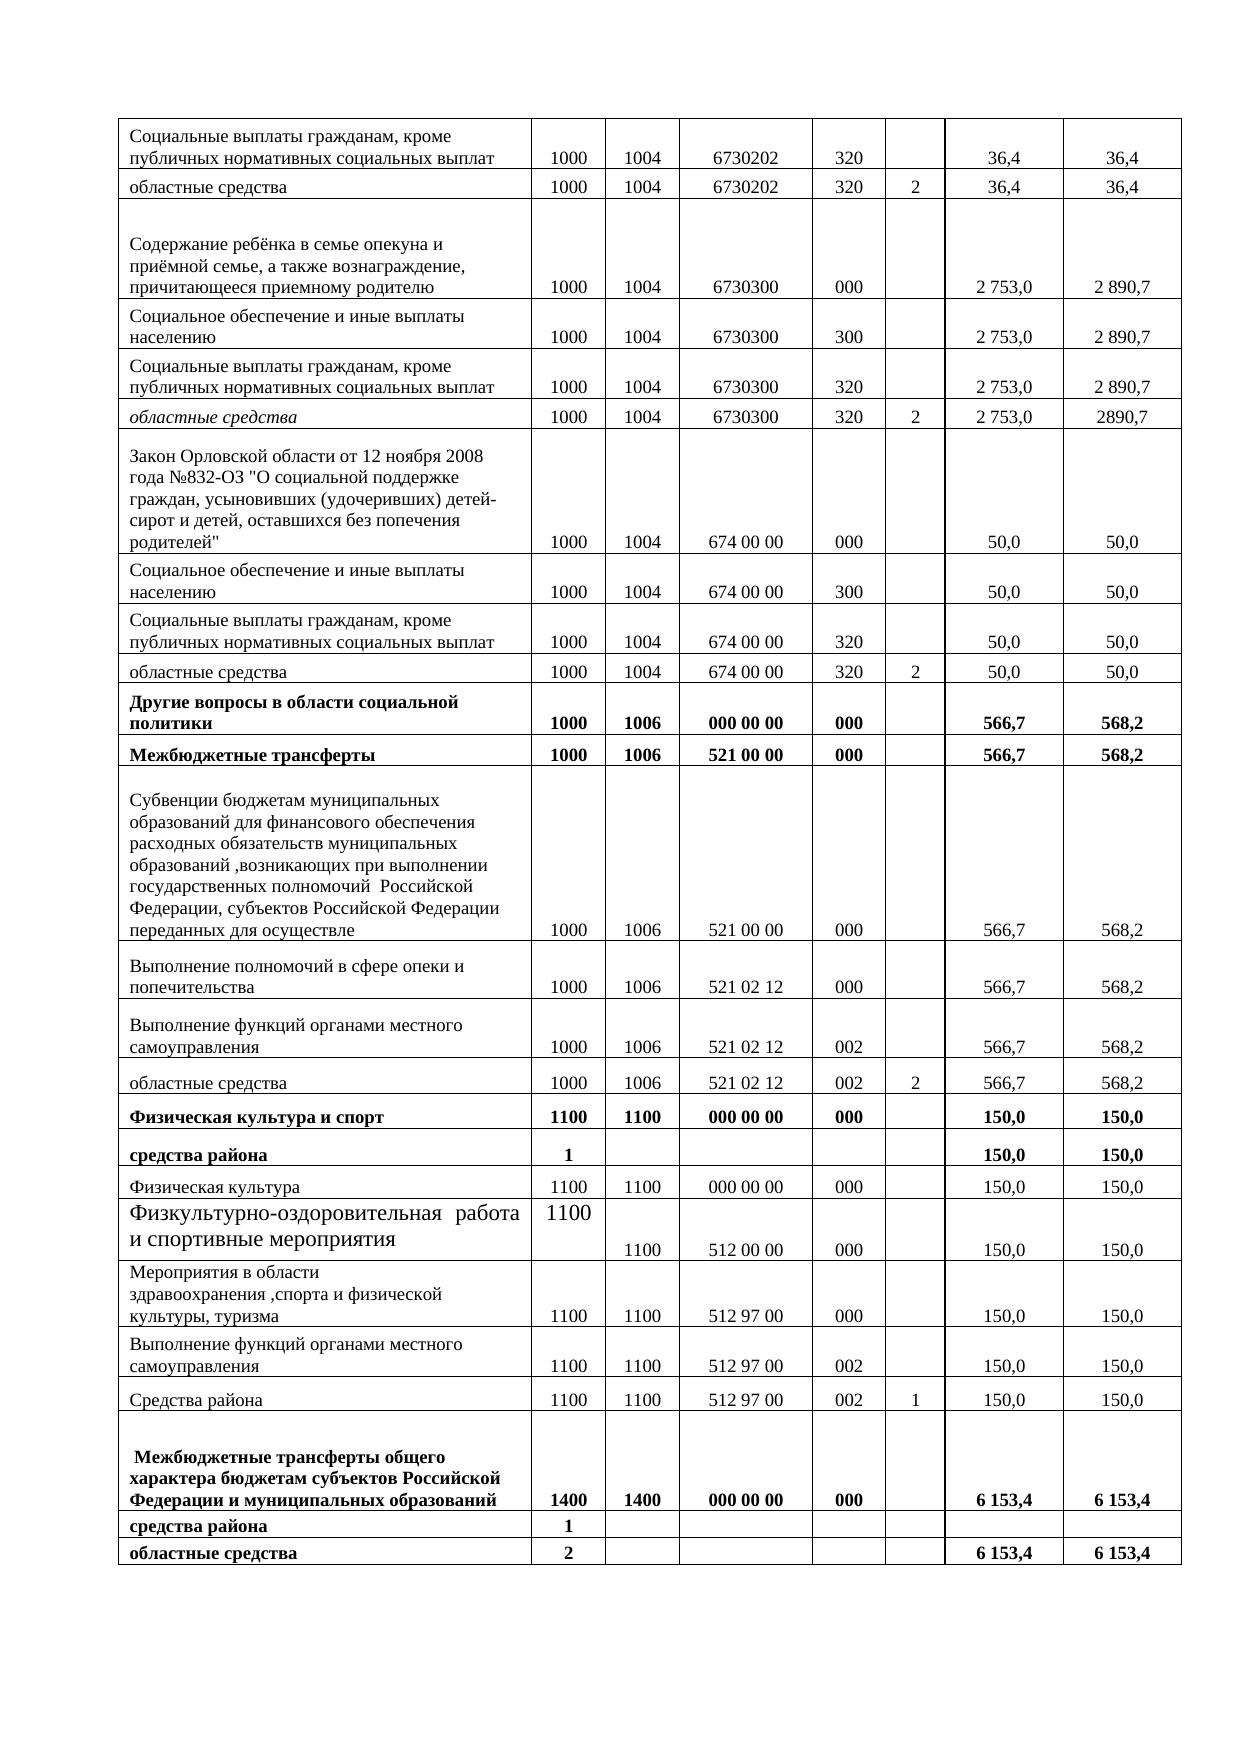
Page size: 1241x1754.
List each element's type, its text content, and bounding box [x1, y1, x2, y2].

table_cell 6 153,4 [1064, 1411, 1181, 1510]
table_cell [680, 1511, 812, 1537]
table_cell 300 [813, 554, 885, 602]
table_cell 566,7 [946, 766, 1063, 940]
table_cell 320 [813, 119, 885, 168]
table_cell Мероприятия в области здравоохранения ,спорта и физической культуры, туризма [119, 1261, 531, 1326]
table_cell 1100 [532, 1094, 605, 1127]
table_cell 568,2 [1064, 1058, 1181, 1093]
table_cell 320 [813, 349, 885, 398]
table_cell 1006 [606, 683, 679, 734]
table_cell [886, 299, 944, 348]
table_cell 1000 [532, 604, 605, 652]
table_cell средства района [119, 1511, 531, 1537]
table_cell 2 890,7 [1064, 299, 1181, 348]
table_cell [606, 1129, 679, 1165]
table_cell Межбюджетные трансферты [119, 735, 531, 765]
table_cell 1100 [606, 1166, 679, 1198]
table_cell [606, 1511, 679, 1537]
table_cell 2890,7 [1064, 399, 1181, 427]
table_cell 512 97 00 [680, 1327, 812, 1376]
table_cell 568,2 [1064, 941, 1181, 998]
table_cell [886, 429, 944, 552]
table_cell [1064, 1511, 1181, 1537]
table_cell 50,0 [946, 604, 1063, 652]
table_cell 674 00 00 [680, 654, 812, 682]
table_cell 568,2 [1064, 735, 1181, 765]
table_cell 512 97 00 [680, 1261, 812, 1326]
table_cell 002 [813, 1377, 885, 1410]
table_cell 6730300 [680, 199, 812, 298]
table_cell 1000 [532, 349, 605, 398]
table_cell областные средства [119, 1058, 531, 1093]
table_cell 320 [813, 604, 885, 652]
table_cell Выполнение функций органами местного самоуправления [119, 999, 531, 1057]
table_cell [813, 1538, 885, 1563]
table_cell 300 [813, 299, 885, 348]
table_cell 566,7 [946, 683, 1063, 734]
table_cell [813, 1511, 885, 1537]
table_cell 50,0 [1064, 554, 1181, 602]
table_cell 566,7 [946, 735, 1063, 765]
table_cell областные средства [119, 654, 531, 682]
table_cell [813, 1129, 885, 1165]
table_cell 1100 [532, 1199, 605, 1260]
table_cell [886, 735, 944, 765]
table_cell 2 753,0 [946, 299, 1063, 348]
table_cell 000 00 00 [680, 1094, 812, 1127]
table_cell 674 00 00 [680, 429, 812, 552]
table_cell 150,0 [946, 1166, 1063, 1198]
table_cell областные средства [119, 169, 531, 198]
table_cell 6730300 [680, 299, 812, 348]
table_cell 521 00 00 [680, 735, 812, 765]
table_cell 512 97 00 [680, 1377, 812, 1410]
table_cell [886, 999, 944, 1057]
table_cell [886, 1261, 944, 1326]
table_cell 000 [813, 199, 885, 298]
table_cell 521 02 12 [680, 941, 812, 998]
table_cell 1000 [532, 554, 605, 602]
table_cell [886, 1327, 944, 1376]
table_cell 1004 [606, 429, 679, 552]
table_cell 1004 [606, 604, 679, 652]
table_cell Средства района [119, 1377, 531, 1410]
table_cell 2 753,0 [946, 399, 1063, 427]
table_cell 2 [532, 1538, 605, 1563]
table_cell 674 00 00 [680, 604, 812, 652]
table_cell 1000 [532, 119, 605, 168]
table_cell [886, 1094, 944, 1127]
table_cell 1100 [606, 1094, 679, 1127]
table_cell 1000 [532, 735, 605, 765]
table_cell [886, 683, 944, 734]
table_cell Социальные выплаты гражданам, кроме публичных нормативных социальных выплат [119, 349, 531, 398]
table_cell 6 153,4 [946, 1411, 1063, 1510]
table_cell 1000 [532, 429, 605, 552]
table_cell 000 00 00 [680, 1411, 812, 1510]
table_cell областные средства [119, 399, 531, 427]
table_cell 1 [886, 1377, 944, 1410]
table_cell 1400 [606, 1411, 679, 1510]
table_cell 568,2 [1064, 766, 1181, 940]
table_cell 1100 [532, 1261, 605, 1326]
table_cell 521 02 12 [680, 1058, 812, 1093]
table_cell 150,0 [946, 1261, 1063, 1326]
table_cell 568,2 [1064, 683, 1181, 734]
table_cell [886, 119, 944, 168]
table_cell 150,0 [946, 1377, 1063, 1410]
table_cell 674 00 00 [680, 554, 812, 602]
table_cell 320 [813, 654, 885, 682]
table_cell 1004 [606, 349, 679, 398]
table_cell 150,0 [1064, 1094, 1181, 1127]
table_cell [886, 199, 944, 298]
table_cell [680, 1129, 812, 1165]
table_cell 1100 [532, 1166, 605, 1198]
table_cell Другие вопросы в области социальной политики [119, 683, 531, 734]
table_cell Содержание ребёнка в семье опекуна и приёмной семье, а также вознаграждение, причитающееся приемному родителю [119, 199, 531, 298]
table_cell 1000 [532, 683, 605, 734]
table_cell 1100 [606, 1327, 679, 1376]
table_cell 1 [532, 1129, 605, 1165]
table_cell [886, 604, 944, 652]
table_cell 1100 [606, 1377, 679, 1410]
table_cell 150,0 [946, 1327, 1063, 1376]
table_cell [946, 1511, 1063, 1537]
table_cell Физическая культура и спорт [119, 1094, 531, 1127]
table_cell 521 02 12 [680, 999, 812, 1057]
table_cell 1000 [532, 199, 605, 298]
table_cell 50,0 [946, 429, 1063, 552]
table_cell 50,0 [1064, 654, 1181, 682]
table_cell [886, 1129, 944, 1165]
table_cell 1000 [532, 999, 605, 1057]
table_cell 000 [813, 735, 885, 765]
table_cell 2 890,7 [1064, 349, 1181, 398]
table_cell Закон Орловской области от 12 ноября 2008 года №832-ОЗ "О социальной поддержке граждан, усыновивших (удочеривших) детей-сирот и детей, оставшихся без попечения родителей" [119, 429, 531, 552]
table_cell Субвенции бюджетам муниципальных образований для финансового обеспечения расходных обязательств муниципальных образований ,возникающих при выполнении государственных полномочий Российской Федерации, субъектов Российской Федерации переданных для осуществле [119, 766, 531, 940]
table_cell 50,0 [946, 654, 1063, 682]
table_cell 2 753,0 [946, 199, 1063, 298]
table_cell 36,4 [1064, 119, 1181, 168]
table_cell 150,0 [1064, 1261, 1181, 1326]
table_cell 1000 [532, 766, 605, 940]
table_cell 50,0 [1064, 604, 1181, 652]
table_cell 1006 [606, 941, 679, 998]
table_cell 000 [813, 1411, 885, 1510]
table_cell 1 [532, 1511, 605, 1537]
table_cell 1006 [606, 1058, 679, 1093]
table_cell 36,4 [946, 169, 1063, 198]
table_cell 568,2 [1064, 999, 1181, 1057]
table_cell Выполнение функций органами местного самоуправления [119, 1327, 531, 1376]
table_cell 150,0 [1064, 1199, 1181, 1260]
table_cell 566,7 [946, 1058, 1063, 1093]
table_cell 1000 [532, 399, 605, 427]
table_cell 2 [886, 399, 944, 427]
table_cell 150,0 [1064, 1377, 1181, 1410]
table_cell 2 [886, 169, 944, 198]
table_cell 000 [813, 1261, 885, 1326]
table_cell 6730300 [680, 399, 812, 427]
table_cell 320 [813, 169, 885, 198]
table_cell 1004 [606, 554, 679, 602]
table_cell [606, 1538, 679, 1563]
table_cell 150,0 [946, 1129, 1063, 1165]
table_cell 000 [813, 429, 885, 552]
table_cell 150,0 [946, 1094, 1063, 1127]
table_cell 6730202 [680, 119, 812, 168]
table_cell [886, 766, 944, 940]
table_cell 1400 [532, 1411, 605, 1510]
table_cell 002 [813, 1058, 885, 1093]
table_cell 36,4 [1064, 169, 1181, 198]
table_cell 000 [813, 766, 885, 940]
table_cell 150,0 [1064, 1166, 1181, 1198]
table_cell 1000 [532, 299, 605, 348]
table_cell 1004 [606, 654, 679, 682]
table_cell 50,0 [946, 554, 1063, 602]
table_cell [886, 1166, 944, 1198]
table_cell 521 00 00 [680, 766, 812, 940]
table_cell 002 [813, 999, 885, 1057]
table_cell 2 [886, 1058, 944, 1093]
table_cell [680, 1538, 812, 1563]
table_cell [886, 1538, 944, 1563]
table_cell [886, 941, 944, 998]
table_cell 6730300 [680, 349, 812, 398]
table_cell 1004 [606, 199, 679, 298]
table_cell 000 00 00 [680, 683, 812, 734]
table_cell 6 153,4 [1064, 1538, 1181, 1563]
table_cell 6730202 [680, 169, 812, 198]
table_cell 36,4 [946, 119, 1063, 168]
table_cell 2 753,0 [946, 349, 1063, 398]
table_cell 566,7 [946, 941, 1063, 998]
table_cell 1006 [606, 735, 679, 765]
table_cell 1100 [532, 1327, 605, 1376]
table_cell 000 00 00 [680, 1166, 812, 1198]
table_cell 1100 [606, 1199, 679, 1260]
table_cell 1000 [532, 654, 605, 682]
table_cell Социальные выплаты гражданам, кроме публичных нормативных социальных выплат [119, 119, 531, 168]
table_cell 1004 [606, 399, 679, 427]
table_cell [886, 349, 944, 398]
table_cell Социальное обеспечение и иные выплаты населению [119, 554, 531, 602]
table_cell 150,0 [946, 1199, 1063, 1260]
table_cell Физическая культура [119, 1166, 531, 1198]
table_cell 1004 [606, 119, 679, 168]
table_cell Социальное обеспечение и иные выплаты населению [119, 299, 531, 348]
table_cell 150,0 [1064, 1327, 1181, 1376]
table_cell 50,0 [1064, 429, 1181, 552]
table_cell Выполнение полномочий в сфере опеки и попечительства [119, 941, 531, 998]
table_cell 6 153,4 [946, 1538, 1063, 1563]
table_cell [886, 1411, 944, 1510]
table_cell 000 [813, 1094, 885, 1127]
table_cell [886, 1199, 944, 1260]
table_cell 1004 [606, 169, 679, 198]
table_cell 1004 [606, 299, 679, 348]
table_cell 566,7 [946, 999, 1063, 1057]
table_cell [886, 554, 944, 602]
table_cell [886, 1511, 944, 1537]
table_cell 000 [813, 1166, 885, 1198]
table_cell 1000 [532, 941, 605, 998]
table_cell 002 [813, 1327, 885, 1376]
table_cell 1006 [606, 766, 679, 940]
table_cell 150,0 [1064, 1129, 1181, 1165]
table_cell средства района [119, 1129, 531, 1165]
table_cell Межбюджетные трансферты общего характера бюджетам субъектов Российской Федерации и муниципальных образований [119, 1411, 531, 1510]
table_cell 2 890,7 [1064, 199, 1181, 298]
table_cell 000 [813, 941, 885, 998]
table_cell 000 [813, 1199, 885, 1260]
table_cell Социальные выплаты гражданам, кроме публичных нормативных социальных выплат [119, 604, 531, 652]
table_cell 1100 [532, 1377, 605, 1410]
table_cell 320 [813, 399, 885, 427]
table_cell 1006 [606, 999, 679, 1057]
table_cell 1100 [606, 1261, 679, 1326]
table_cell 000 [813, 683, 885, 734]
table_cell областные средства [119, 1538, 531, 1563]
table_cell 1000 [532, 1058, 605, 1093]
table_cell 1000 [532, 169, 605, 198]
table_cell Физкультурно-оздоровительная работа и спортивные мероприятия [119, 1199, 531, 1260]
table_cell 2 [886, 654, 944, 682]
table_cell 512 00 00 [680, 1199, 812, 1260]
